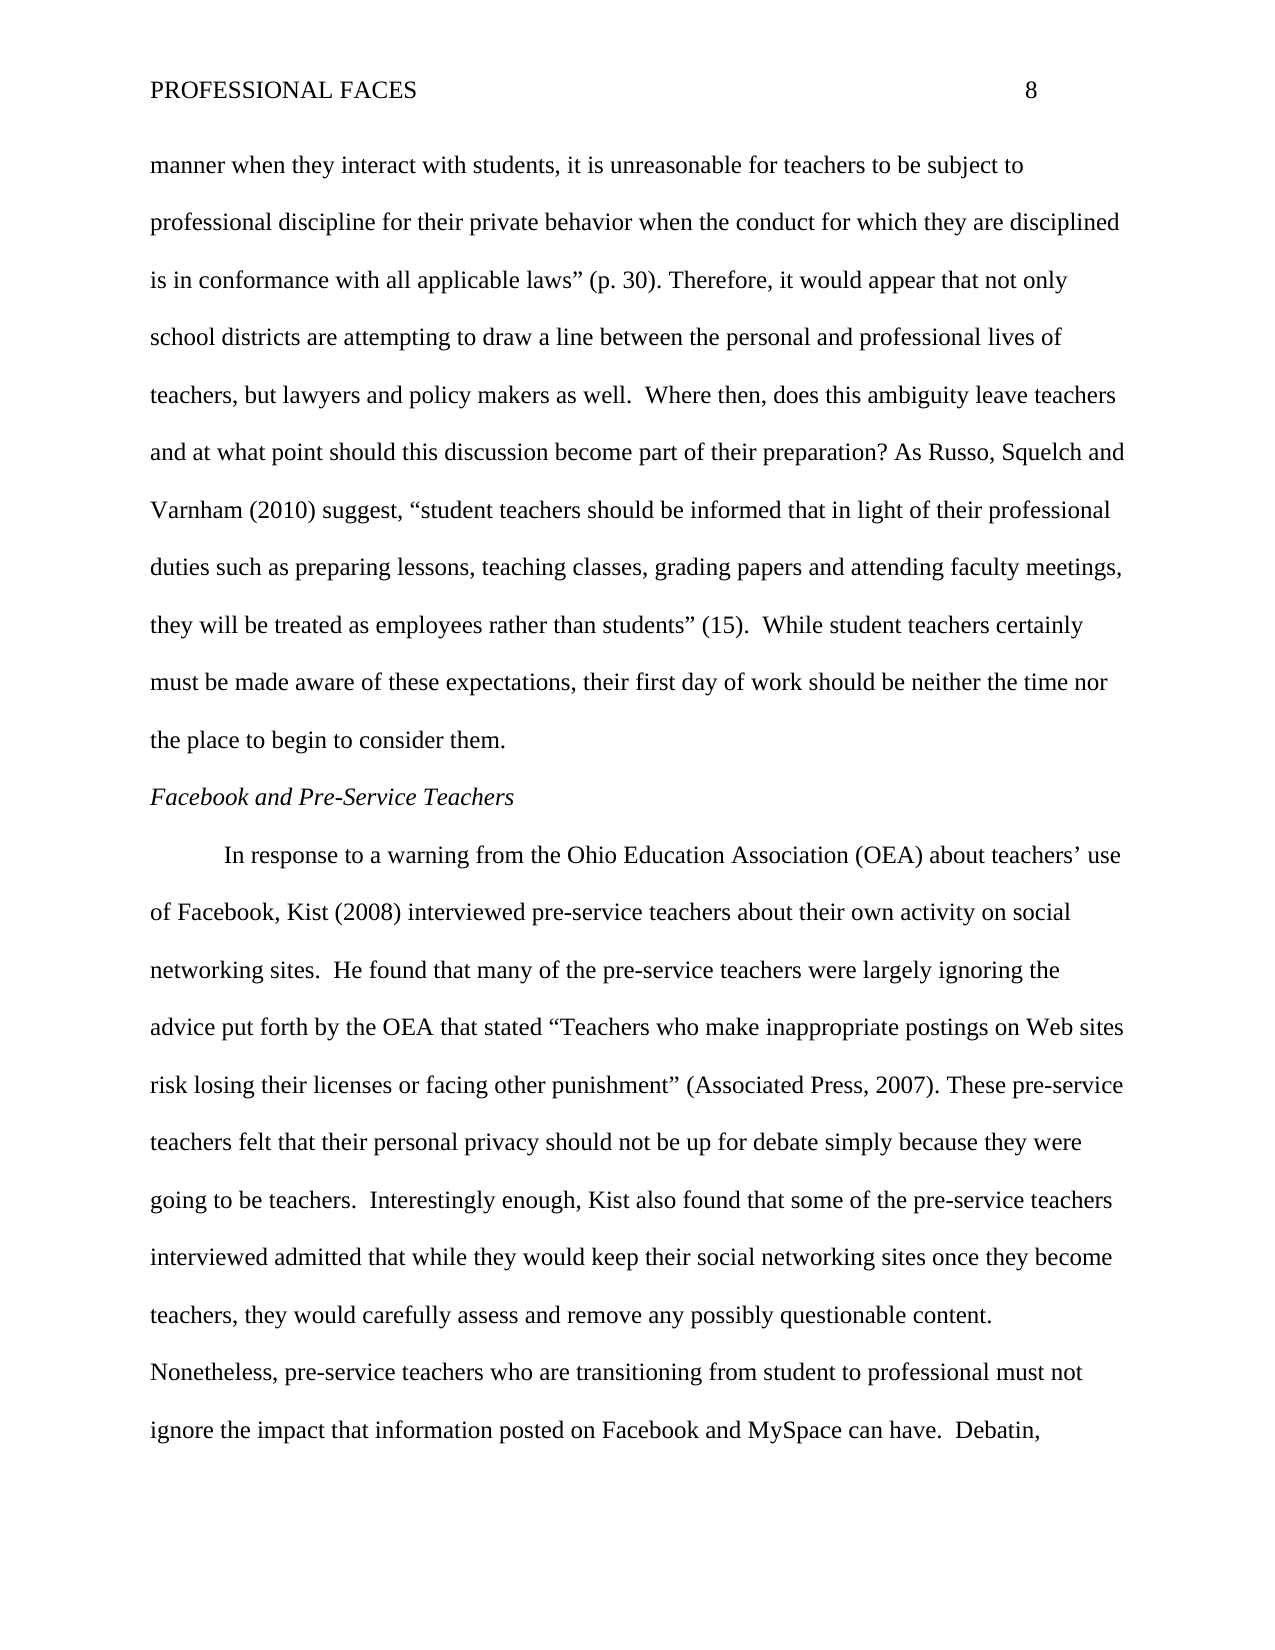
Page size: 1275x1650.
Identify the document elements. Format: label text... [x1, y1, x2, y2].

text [150, 150, 1125, 754]
text Facebook and Pre-Service Teachers [150, 782, 1125, 811]
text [150, 840, 1125, 1444]
